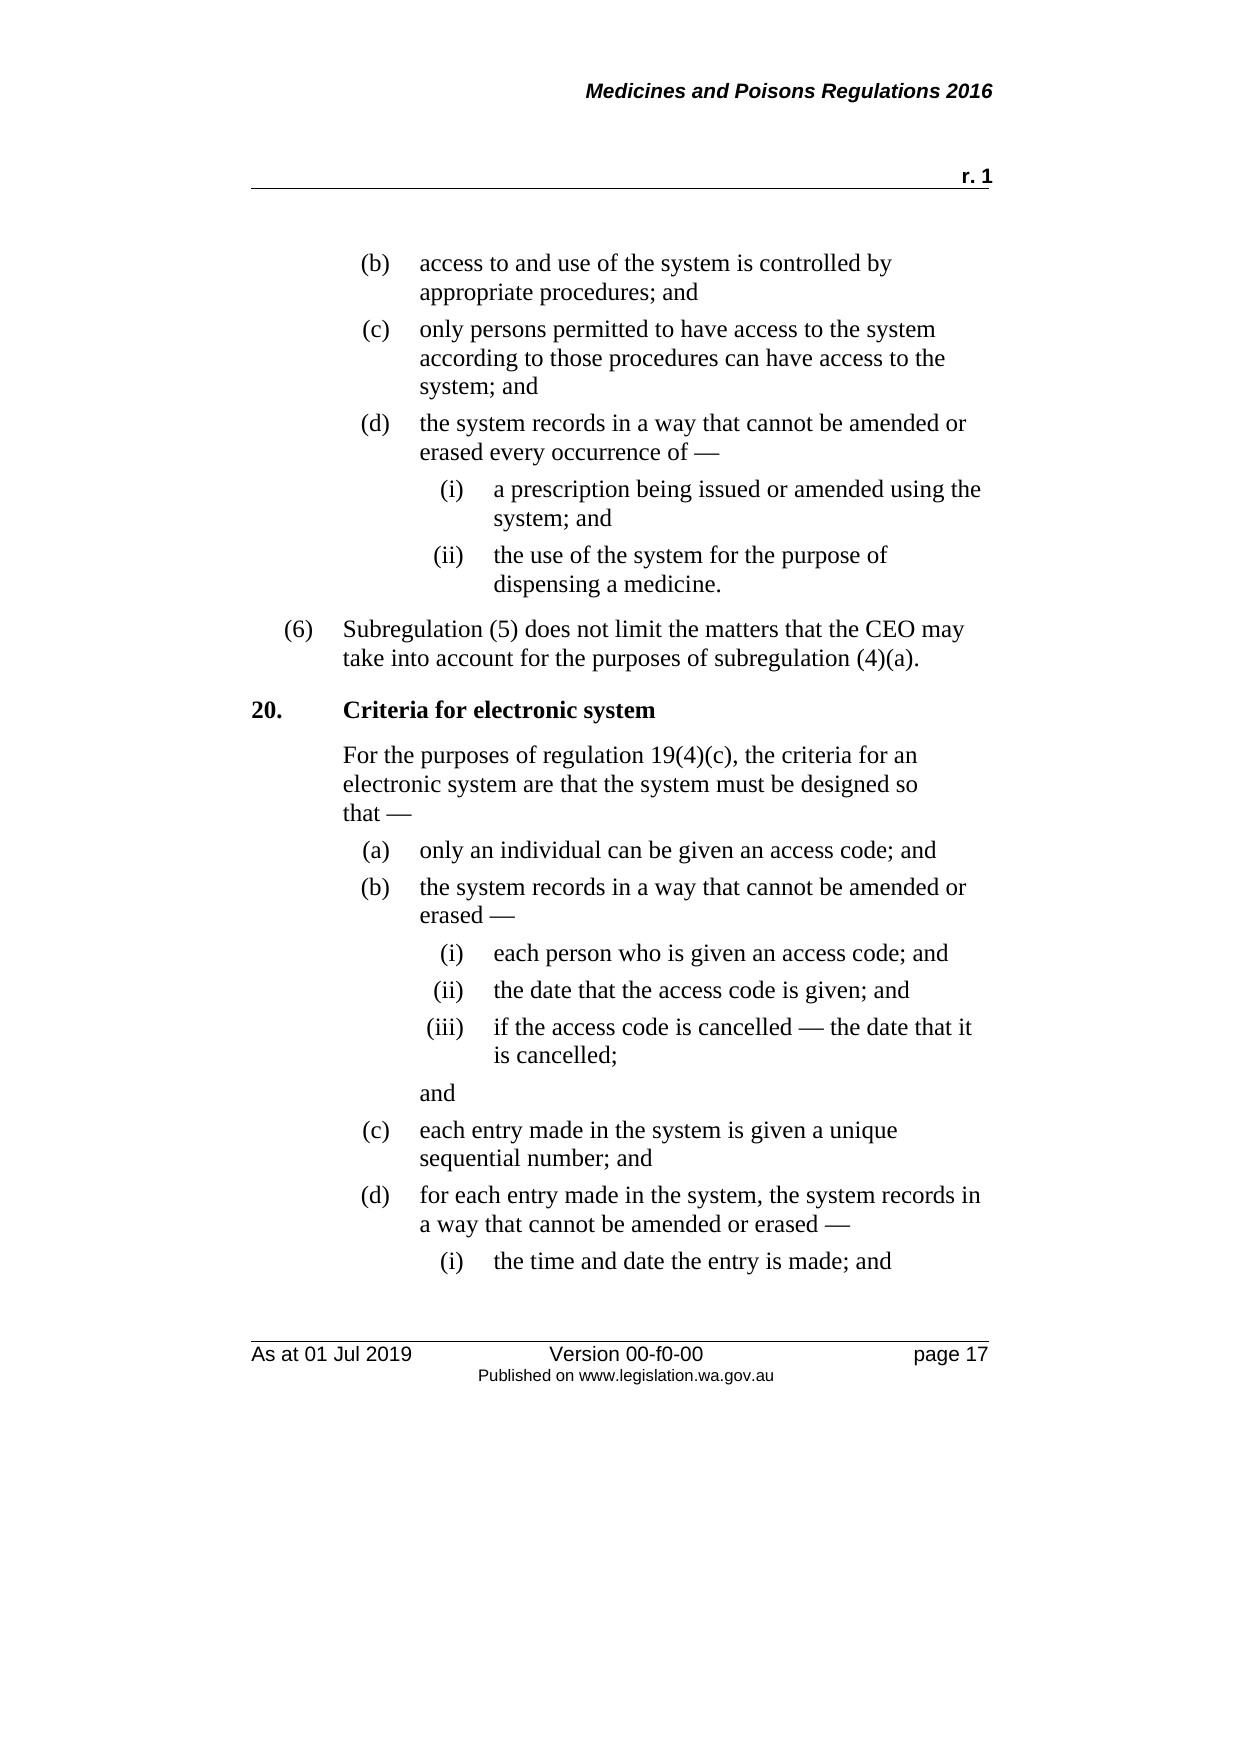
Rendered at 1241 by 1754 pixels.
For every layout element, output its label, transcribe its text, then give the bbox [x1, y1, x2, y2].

text (b) access to and use of the system is controlled by appropriate procedures; and [251, 248, 989, 306]
text (ii) the date that the access code is given; and [251, 975, 989, 1003]
text For the purposes of regulation 19(4)(c), the criteria for an electronic system are that the system must be designed so that — [251, 740, 989, 826]
text (c) only persons permitted to have access to the system according to those procedures can have access to the system; and [251, 314, 989, 400]
text (i) the time and date the entry is made; and [251, 1246, 989, 1275]
text (b) the system records in a way that cannot be amended or erased — [251, 872, 989, 929]
text (c) each entry made in the system is given a unique sequential number; and [251, 1115, 989, 1172]
text (a) only an individual can be given an access code; and [251, 835, 989, 863]
text and [251, 1078, 989, 1106]
subtitle 20. Criteria for electronic system [251, 695, 989, 723]
text (6) Subregulation (5) does not limit the matters that the CEO may take into account for the purposes of subregulation (4)(a). [251, 614, 989, 672]
text (d) for each entry made in the system, the system records in a way that cannot be amended or erased — [251, 1181, 989, 1238]
text (iii) if the access code is cancelled — the date that it is cancelled; [251, 1012, 989, 1069]
text (i) a prescription being issued or amended using the system; and [251, 474, 989, 532]
text (i) each person who is given an access code; and [251, 938, 989, 966]
text (ii) the use of the system for the purpose of dispensing a medicine. [251, 540, 989, 598]
text (d) the system records in a way that cannot be amended or erased every occurrence of — [251, 408, 989, 466]
